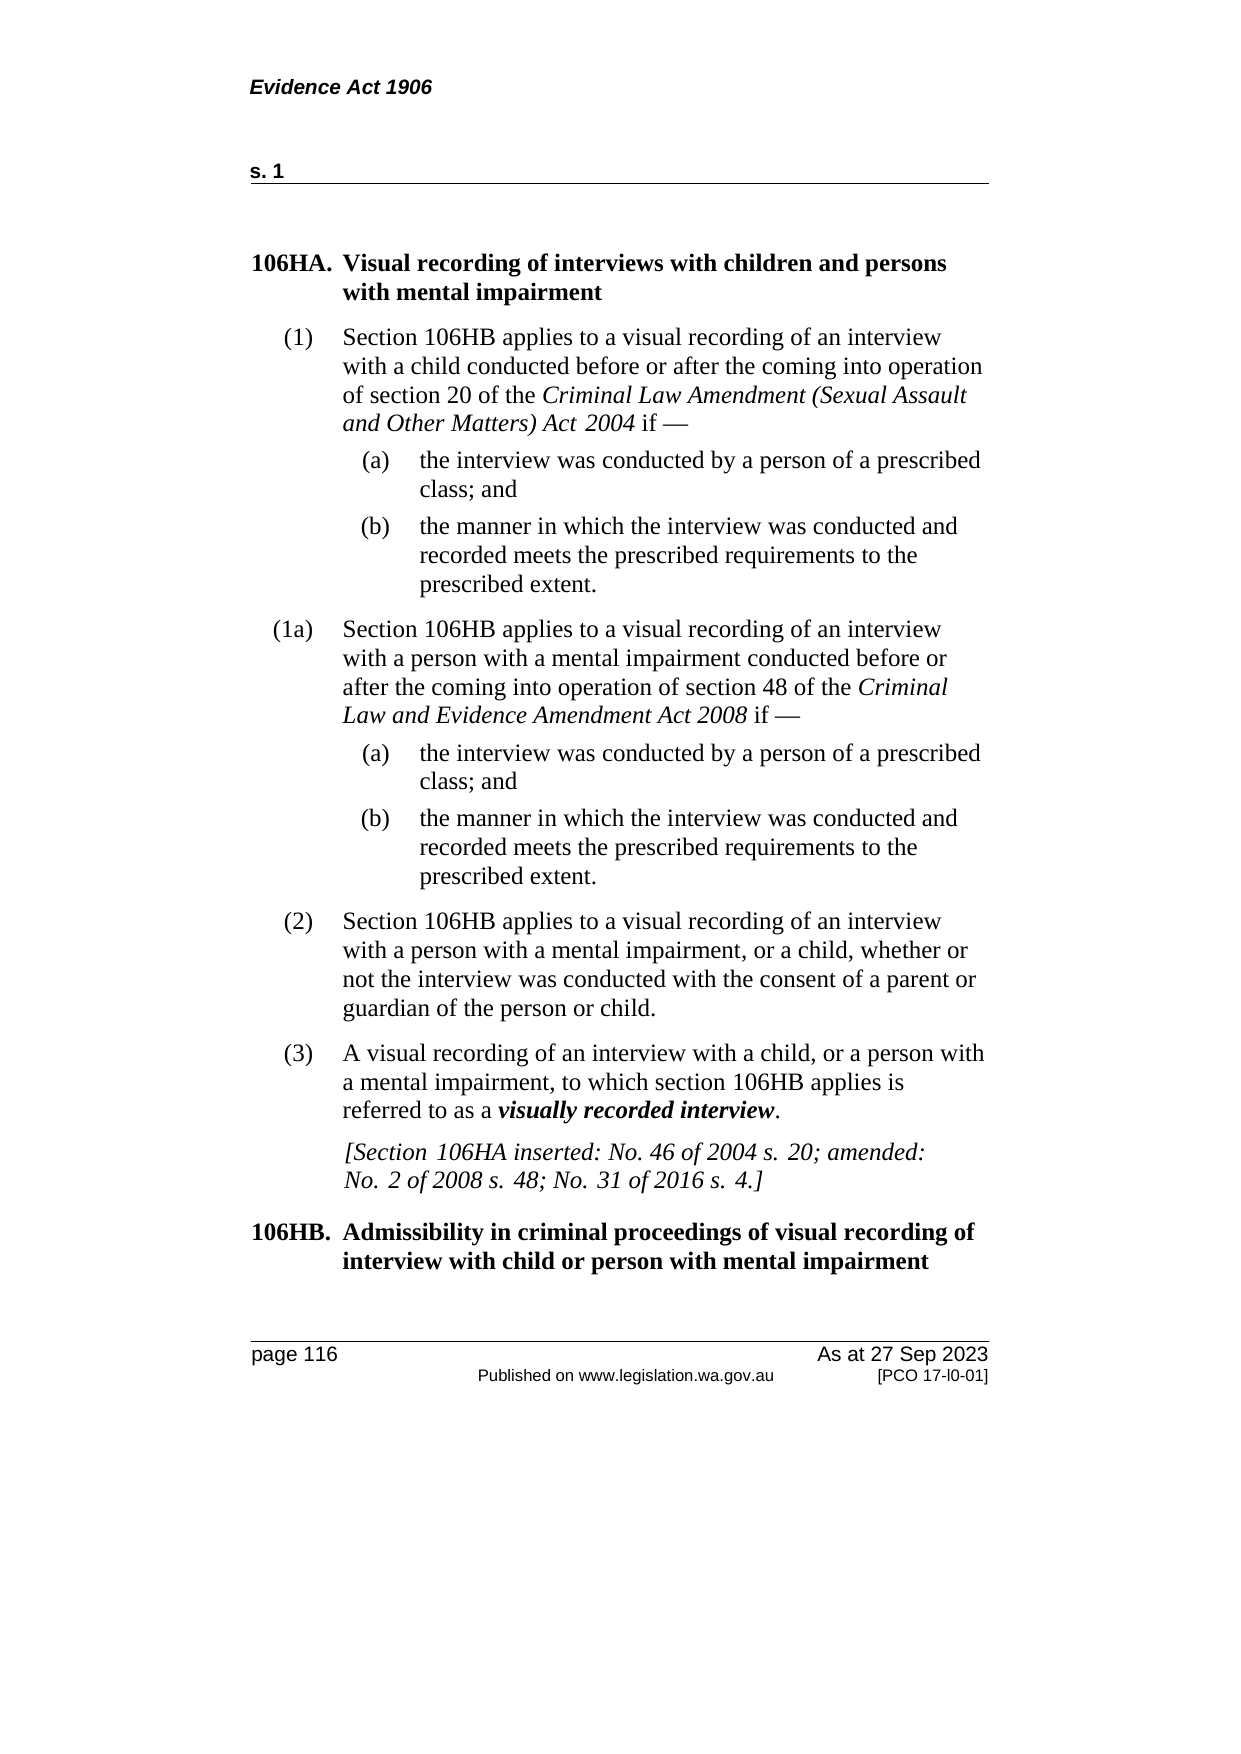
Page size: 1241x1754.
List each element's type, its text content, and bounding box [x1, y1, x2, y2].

text (2) Section 106HB applies to a visual recording of an interview with a person with a mental impairment, or a child, whether or not the interview was conducted with the consent of a parent or guardian of the person or child. [251, 906, 989, 1021]
text (b) the manner in which the interview was conducted and recorded meets the prescribed requirements to the prescribed extent. [251, 803, 989, 890]
text (a) the interview was conducted by a person of a prescribed class; and [251, 738, 989, 795]
text (1a) Section 106HB applies to a visual recording of an interview with a person with a mental impairment conducted before or after the coming into operation of section 48 of the Criminal Law and Evidence Amendment Act 2008 if — [251, 614, 989, 729]
text (a) the interview was conducted by a person of a prescribed class; and [251, 446, 989, 503]
subtitle 106HA. Visual recording of interviews with children and persons with mental impairment [251, 248, 989, 306]
text (b) the manner in which the interview was conducted and recorded meets the prescribed requirements to the prescribed extent. [251, 511, 989, 598]
text (3) A visual recording of an interview with a child, or a person with a mental impairment, to which section 106HB applies is referred to as a visually recorded interview. [251, 1038, 989, 1124]
text (1) Section 106HB applies to a visual recording of an interview with a child conducted before or after the coming into operation of section 20 of the Criminal Law Amendment (Sexual Assault and Other Matters) Act 2004 if — [251, 322, 989, 437]
subtitle 106HB. Admissibility in criminal proceedings of visual recording of interview with child or person with mental impairment [251, 1217, 989, 1275]
text [Section 106HA inserted: No. 46 of 2004 s. 20; amended: No. 2 of 2008 s. 48; No. 31 of 2016 s. 4.] [251, 1137, 989, 1194]
